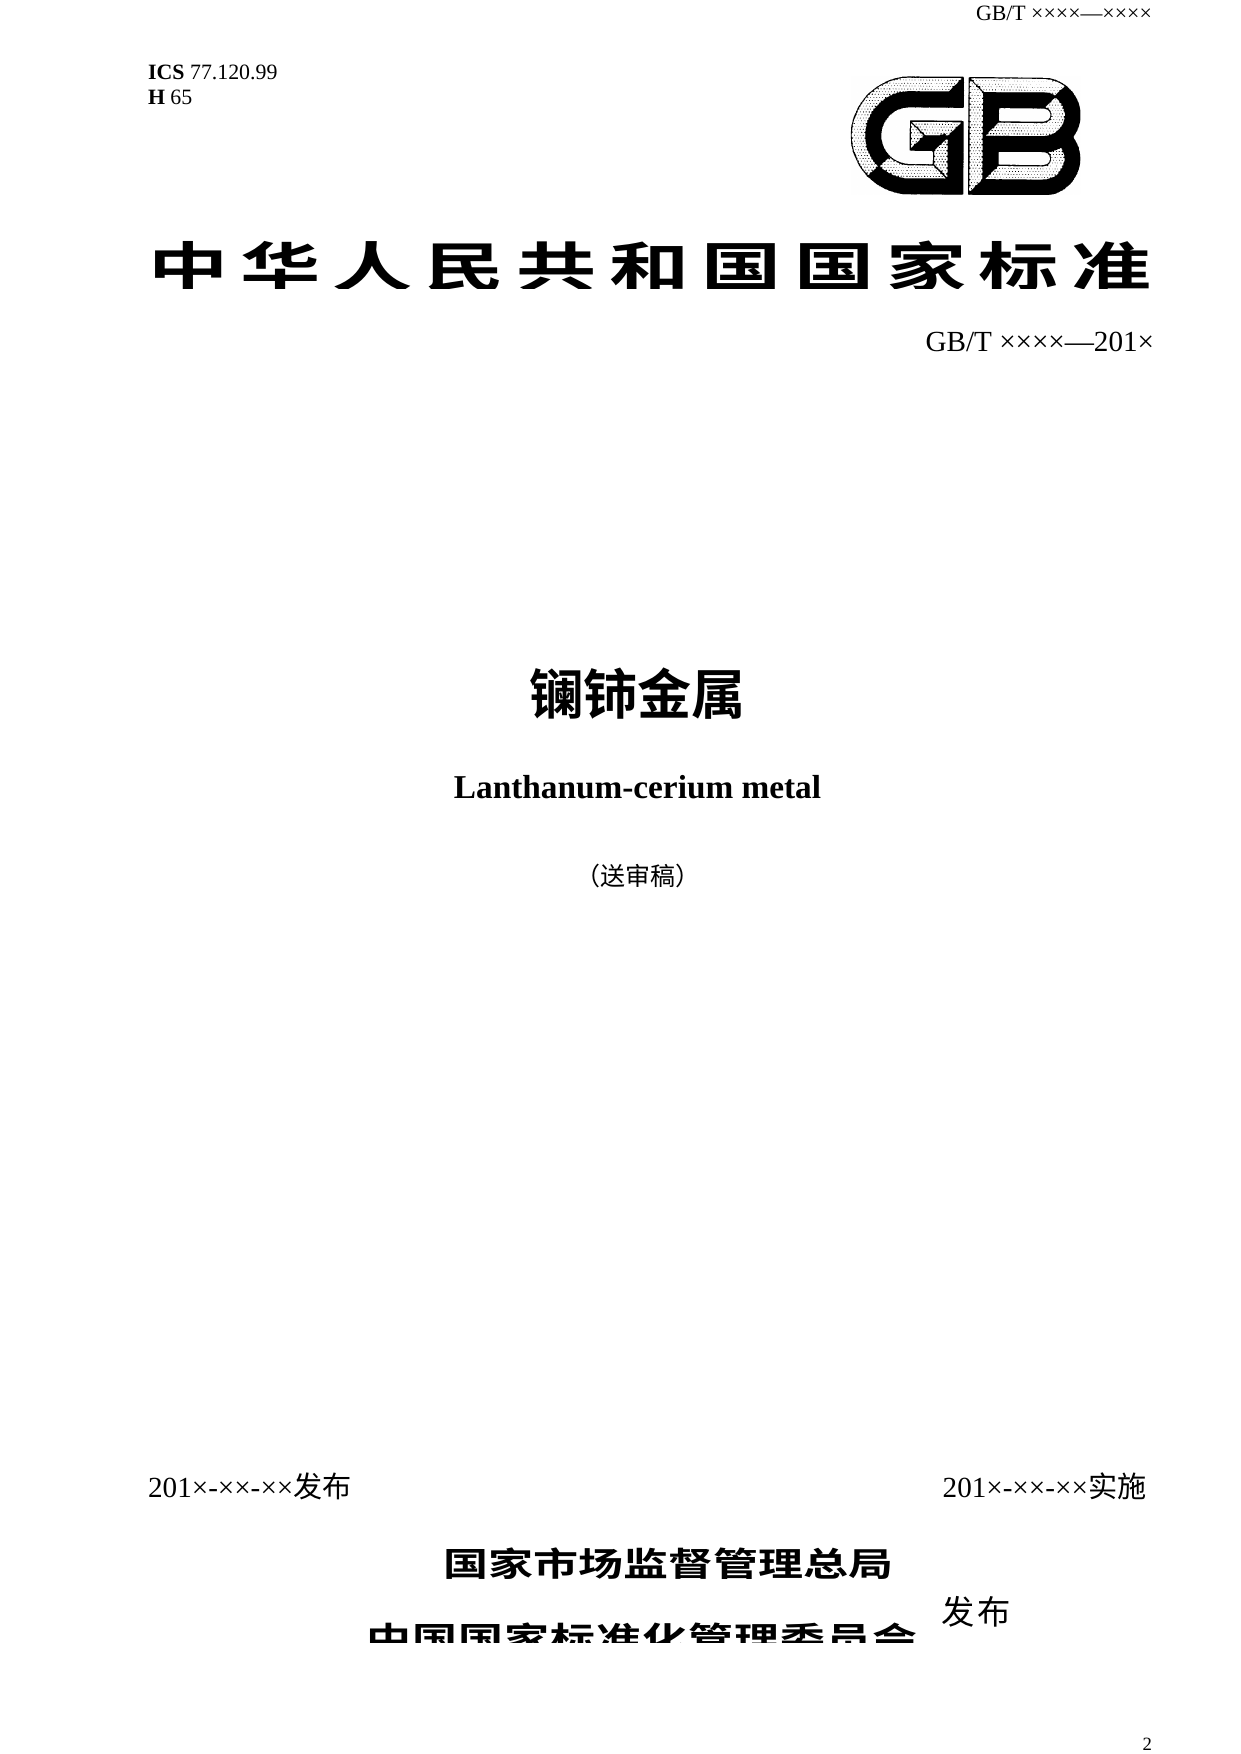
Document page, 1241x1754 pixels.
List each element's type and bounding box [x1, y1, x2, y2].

picture [850, 76, 1081, 195]
